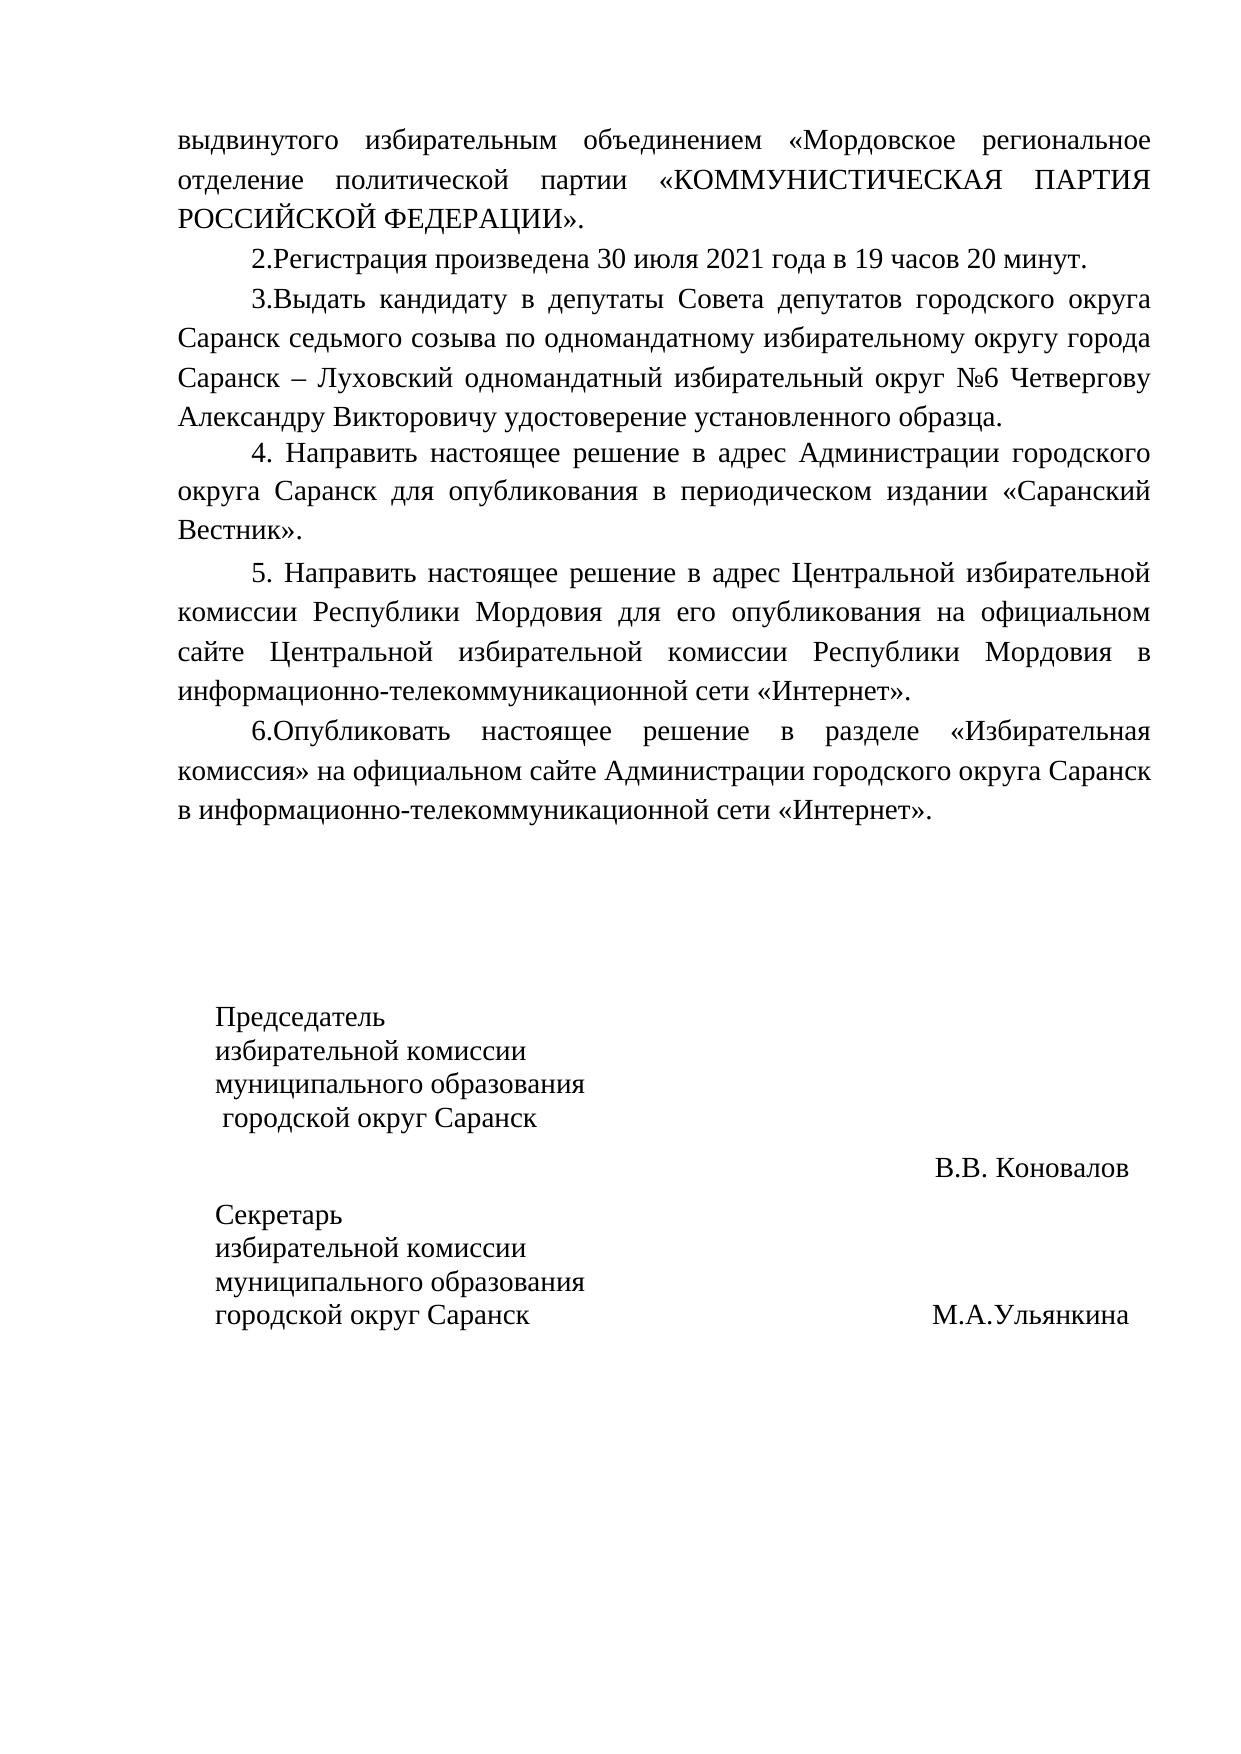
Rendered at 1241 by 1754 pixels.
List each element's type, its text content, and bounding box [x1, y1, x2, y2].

table_cell Секретарь избирательной комиссии муниципального образования городской округ Саранск [204, 1197, 742, 1344]
text 4. Направить настоящее решение в адрес Администрации городского округа Саранск для опубликования в периодическом издании «Саранский Вестник». [177, 435, 1152, 545]
list 5. Направить настоящее решение в адрес Центральной избирательной комиссии Республики Мордовия для его опубликования на официальном сайте Центральной избирательной комиссии Республики Мордовия в информационно-телекоммуникационной сети «Интернет». [177, 550, 1152, 709]
table_header В.В. Коновалов [742, 999, 1140, 1197]
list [177, 118, 1152, 237]
table_header Председатель избирательной комиссии муниципального образования городской округ Саранск [204, 999, 742, 1197]
text 3.Выдать кандидату в депутаты Совета депутатов городского округа Саранск седьмого созыва по одномандатному избирательному округу города Саранск – Луховский одномандатный избирательный округ №6 Четвергову Александру Викторовичу удостоверение установленного образца. [177, 276, 1152, 435]
table_cell М.А.Ульянкина [742, 1197, 1140, 1344]
list 6.Опубликовать настоящее решение в разделе «Избирательная комиссия» на официальном сайте Администрации городского округа Саранск в информационно-телекоммуникационной сети «Интернет». [177, 709, 1152, 827]
text 2.Регистрация произведена 30 июля 2021 года в 19 часов 20 минут. [177, 237, 1152, 276]
